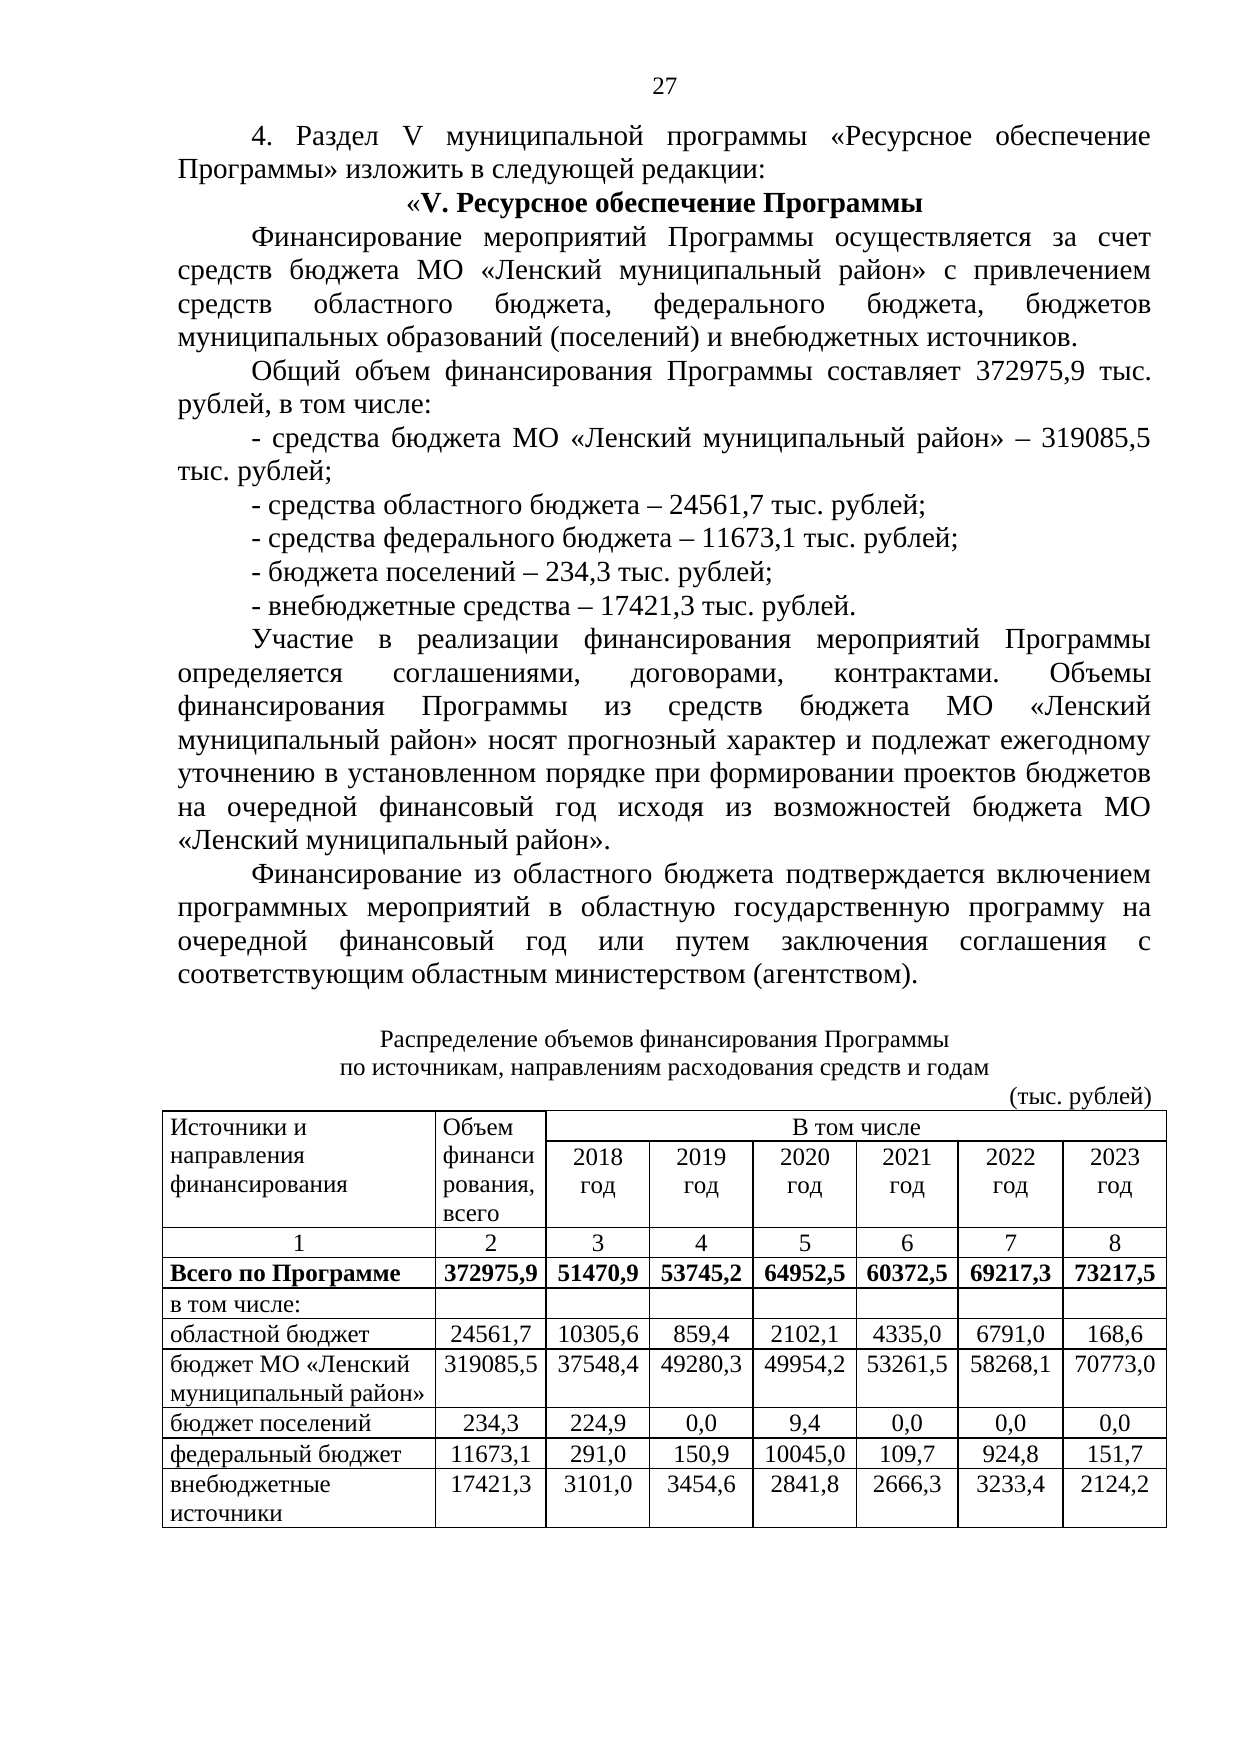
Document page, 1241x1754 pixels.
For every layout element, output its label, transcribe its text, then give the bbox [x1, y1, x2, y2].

table_cell 69217,3 [959, 1258, 1062, 1287]
table_cell 291,0 [547, 1439, 649, 1467]
table_cell 3 [547, 1228, 649, 1257]
table_cell 4335,0 [857, 1319, 957, 1348]
table_cell 151,7 [1064, 1439, 1166, 1467]
table_header В том числе [547, 1111, 1166, 1140]
table_cell [857, 1289, 957, 1317]
text по источникам, направлениям расходования средств и годам [177, 1052, 1152, 1081]
table_cell 9,4 [754, 1408, 856, 1437]
text - средства областного бюджета – 24561,7 тыс. рублей; [177, 487, 1152, 521]
table_cell 2841,8 [754, 1469, 856, 1527]
text 4. Раздел V муниципальной программы «Ресурсное обеспечение Программы» изложить в следующей редакции: [177, 118, 1152, 185]
text - внебюджетные средства – 17421,3 тыс. рублей. [177, 588, 1152, 621]
table_cell 58268,1 [959, 1350, 1062, 1407]
table_cell бюджет поселений [163, 1408, 435, 1437]
table_cell 3454,6 [650, 1469, 752, 1527]
table_cell 2019 год [650, 1142, 752, 1227]
table_cell 37548,4 [547, 1350, 649, 1407]
table_cell [547, 1289, 649, 1317]
table_cell 2023 год [1064, 1142, 1166, 1227]
table_cell областной бюджет [163, 1319, 435, 1348]
table_cell 53745,2 [650, 1258, 752, 1287]
table_cell 60372,5 [857, 1258, 957, 1287]
table_cell 49280,3 [650, 1350, 752, 1407]
text (тыс. рублей) [177, 1081, 1152, 1110]
text Распределение объемов финансирования Программы [177, 1024, 1152, 1052]
table_cell 6 [857, 1228, 957, 1257]
table_cell 224,9 [547, 1408, 649, 1437]
table_cell [650, 1289, 752, 1317]
table_header Объем финансирования, всего [436, 1112, 545, 1227]
table_cell 17421,3 [436, 1469, 545, 1527]
table_cell Всего по Программе [163, 1258, 435, 1287]
text Участие в реализации финансирования мероприятий Программы определяется соглашениями, договорами, контрактами. Объемы финансирования Программы из средств бюджета МО «Ленский муниципальный район» носят прогнозный характер и подлежат ежегодному уточнению в установленном порядке при формировании проектов бюджетов на очередной финансовый год исходя из возможностей бюджета МО «Ленский муниципальный район». [177, 621, 1152, 856]
table_cell 150,9 [650, 1439, 752, 1467]
table_cell 4 [650, 1228, 752, 1257]
table_header Источники и направления финансирования [163, 1112, 435, 1227]
table_cell 859,4 [650, 1319, 752, 1348]
table_cell [1064, 1289, 1166, 1317]
text Финансирование мероприятий Программы осуществляется за счет средств бюджета МО «Ленский муниципальный район» с привлечением средств областного бюджета, федерального бюджета, бюджетов муниципальных образований (поселений) и внебюджетных источников. [177, 219, 1152, 353]
table_cell 10045,0 [754, 1439, 856, 1467]
table_cell 3101,0 [547, 1469, 649, 1527]
table_cell 2018 год [547, 1142, 649, 1227]
text - средства федерального бюджета – 11673,1 тыс. рублей; [177, 521, 1152, 554]
table_cell [436, 1289, 545, 1317]
table_cell [754, 1289, 856, 1317]
table_cell 0,0 [857, 1408, 957, 1437]
table_cell 51470,9 [547, 1258, 649, 1287]
table_cell 168,6 [1064, 1319, 1166, 1348]
table_cell бюджет МО «Ленский муниципальный район» [163, 1350, 435, 1407]
table_cell 109,7 [857, 1439, 957, 1467]
table_cell [959, 1289, 1062, 1317]
table_cell 70773,0 [1064, 1350, 1166, 1407]
table_cell 2666,3 [857, 1469, 957, 1527]
table_cell 1 [163, 1228, 435, 1257]
table_cell 2020 год [754, 1142, 856, 1227]
table_cell 0,0 [650, 1408, 752, 1437]
table_cell 5 [754, 1228, 856, 1257]
table_cell 319085,5 [436, 1350, 545, 1407]
table_cell 49954,2 [754, 1350, 856, 1407]
text Общий объем финансирования Программы составляет 372975,9 тыс. рублей, в том числе: [177, 353, 1152, 420]
table_cell 0,0 [959, 1408, 1062, 1437]
text - средства бюджета МО «Ленский муниципальный район» – 319085,5 тыс. рублей; [177, 420, 1152, 487]
table_cell 2022 год [959, 1142, 1062, 1227]
table_cell 2 [436, 1228, 545, 1257]
table_cell 11673,1 [436, 1439, 545, 1467]
table_cell 234,3 [436, 1408, 545, 1437]
table_cell 24561,7 [436, 1319, 545, 1348]
table_cell внебюджетные источники [163, 1469, 435, 1527]
table_cell 53261,5 [857, 1350, 957, 1407]
table_cell 7 [959, 1228, 1062, 1257]
table_cell 73217,5 [1064, 1258, 1166, 1287]
table_cell 2021 год [857, 1142, 957, 1227]
table_cell 0,0 [1064, 1408, 1166, 1437]
table_cell в том числе: [163, 1289, 435, 1317]
text Финансирование из областного бюджета подтверждается включением программных мероприятий в областную государственную программу на очередной финансовый год или путем заключения соглашения с соответствующим областным министерством (агентством). [177, 856, 1152, 990]
table_cell 372975,9 [436, 1258, 545, 1287]
text - бюджета поселений – 234,3 тыс. рублей; [177, 554, 1152, 588]
table_cell 10305,6 [547, 1319, 649, 1348]
text «V. Ресурсное обеспечение Программы [177, 185, 1152, 219]
table_cell 3233,4 [959, 1469, 1062, 1527]
table_cell федеральный бюджет [163, 1439, 435, 1467]
table_cell 6791,0 [959, 1319, 1062, 1348]
table_cell 924,8 [959, 1439, 1062, 1467]
table_cell 8 [1064, 1228, 1166, 1257]
table_cell 2102,1 [754, 1319, 856, 1348]
table_cell 2124,2 [1064, 1469, 1166, 1527]
table_cell 64952,5 [754, 1258, 856, 1287]
